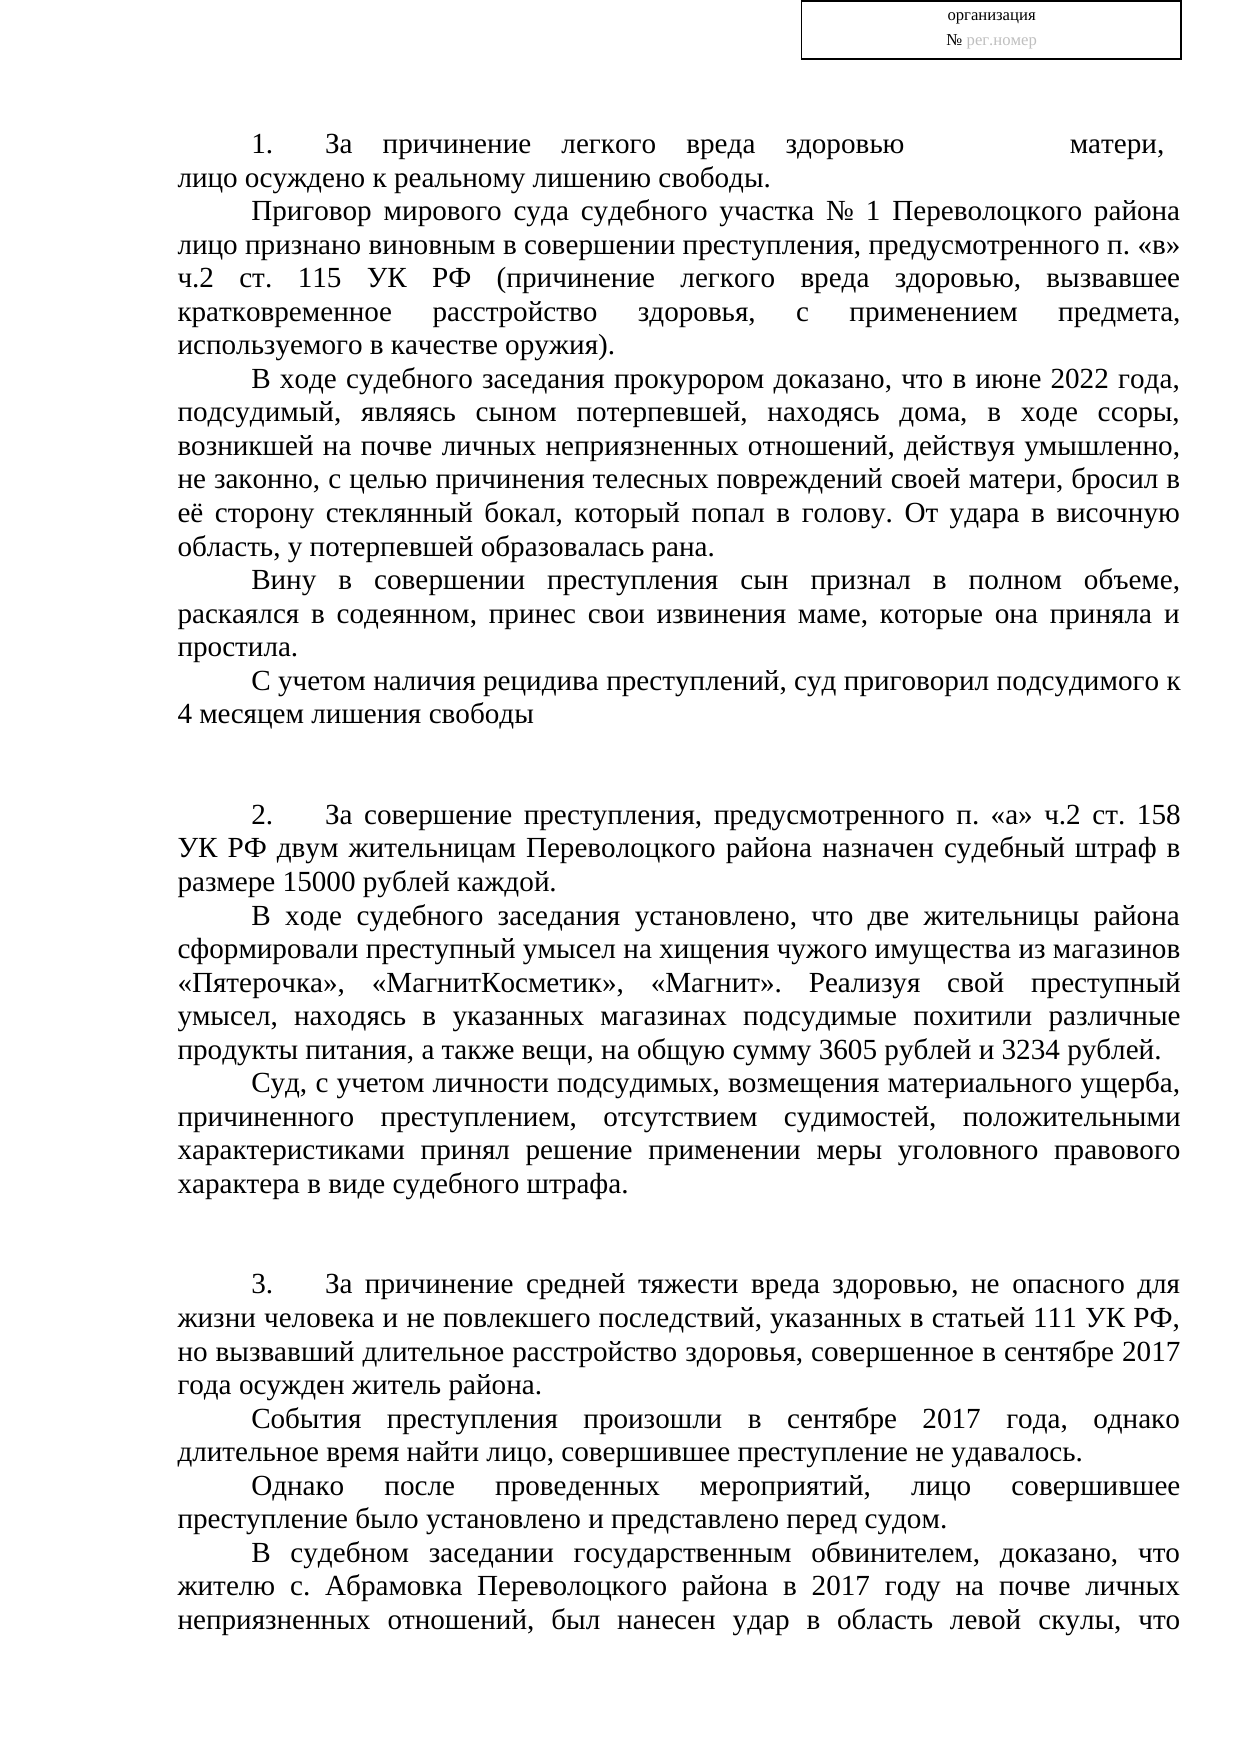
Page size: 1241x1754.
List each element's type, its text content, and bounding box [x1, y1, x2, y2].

list В ходе судебного заседания прокурором доказано, что в июне 2022 года, подсудимый, являясь сыном потерпевшей, находясь дома, в ходе ссоры, возникшей на почве личных неприязненных отношений, действуя умышленно, не законно, с целью причинения телесных повреждений своей матери, бросил в её сторону стеклянный бокал, который попал в голову. От удара в височную область, у потерпевшей образовалась рана. [177, 361, 1181, 562]
list С учетом наличия рецидива преступлений, суд приговорил подсудимого к 4 месяцем лишения свободы [177, 663, 1181, 730]
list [177, 1535, 1181, 1636]
table_header [905, 53, 1069, 144]
list В ходе судебного заседания установлено, что две жительницы района сформировали преступный умысел на хищения чужого имущества из магазинов «Пятерочка», «МагнитКосметик», «Магнит». Реализуя свой преступный умысел, находясь в указанных магазинах подсудимые похитили различные продукты питания, а также вещи, на общую сумму 3605 рублей и 3234 рублей. [177, 898, 1181, 1065]
list Вину в совершении преступления сын признал в полном объеме, раскаялся в содеянном, принес свои извинения маме, которые она приняла и простила. [177, 562, 1181, 663]
list Приговор мирового суда судебного участка № 1 Переволоцкого района лицо признано виновным в совершении преступления, предусмотренного п. «в» ч.2 ст. 115 УК РФ (причинение легкого вреда здоровью, вызвавшее кратковременное расстройство здоровья, с применением предмета, используемого в качестве оружия). [177, 193, 1181, 361]
list Суд, с учетом личности подсудимых, возмещения материального ущерба, причиненного преступлением, отсутствием судимостей, положительными характеристиками принял решение применении меры уголовного правового характера в виде судебного штрафа. [177, 1065, 1181, 1199]
list За совершение преступления, предусмотренного п. «а» ч.2 ст. 158 УК РФ двум жительницам Переволоцкого района назначен судебный штраф в размере 15000 рублей каждой. [177, 797, 1181, 898]
list За причинение легкого вреда здоровью матери, лицо осуждено к реальному лишению свободы. [177, 126, 1181, 193]
list События преступления произошли в сентябре 2017 года, однако длительное время найти лицо, совершившее преступление не удавалось. [177, 1401, 1181, 1468]
list За причинение средней тяжести вреда здоровью, не опасного для жизни человека и не повлекшего последствий, указанных в статьей 111 УК РФ, но вызвавший длительное расстройство здоровья, совершенное в сентябре 2017 года осужден житель района. [177, 1267, 1181, 1401]
list Однако после проведенных мероприятий, лицо совершившее преступление было установлено и представлено перед судом. [177, 1468, 1181, 1535]
